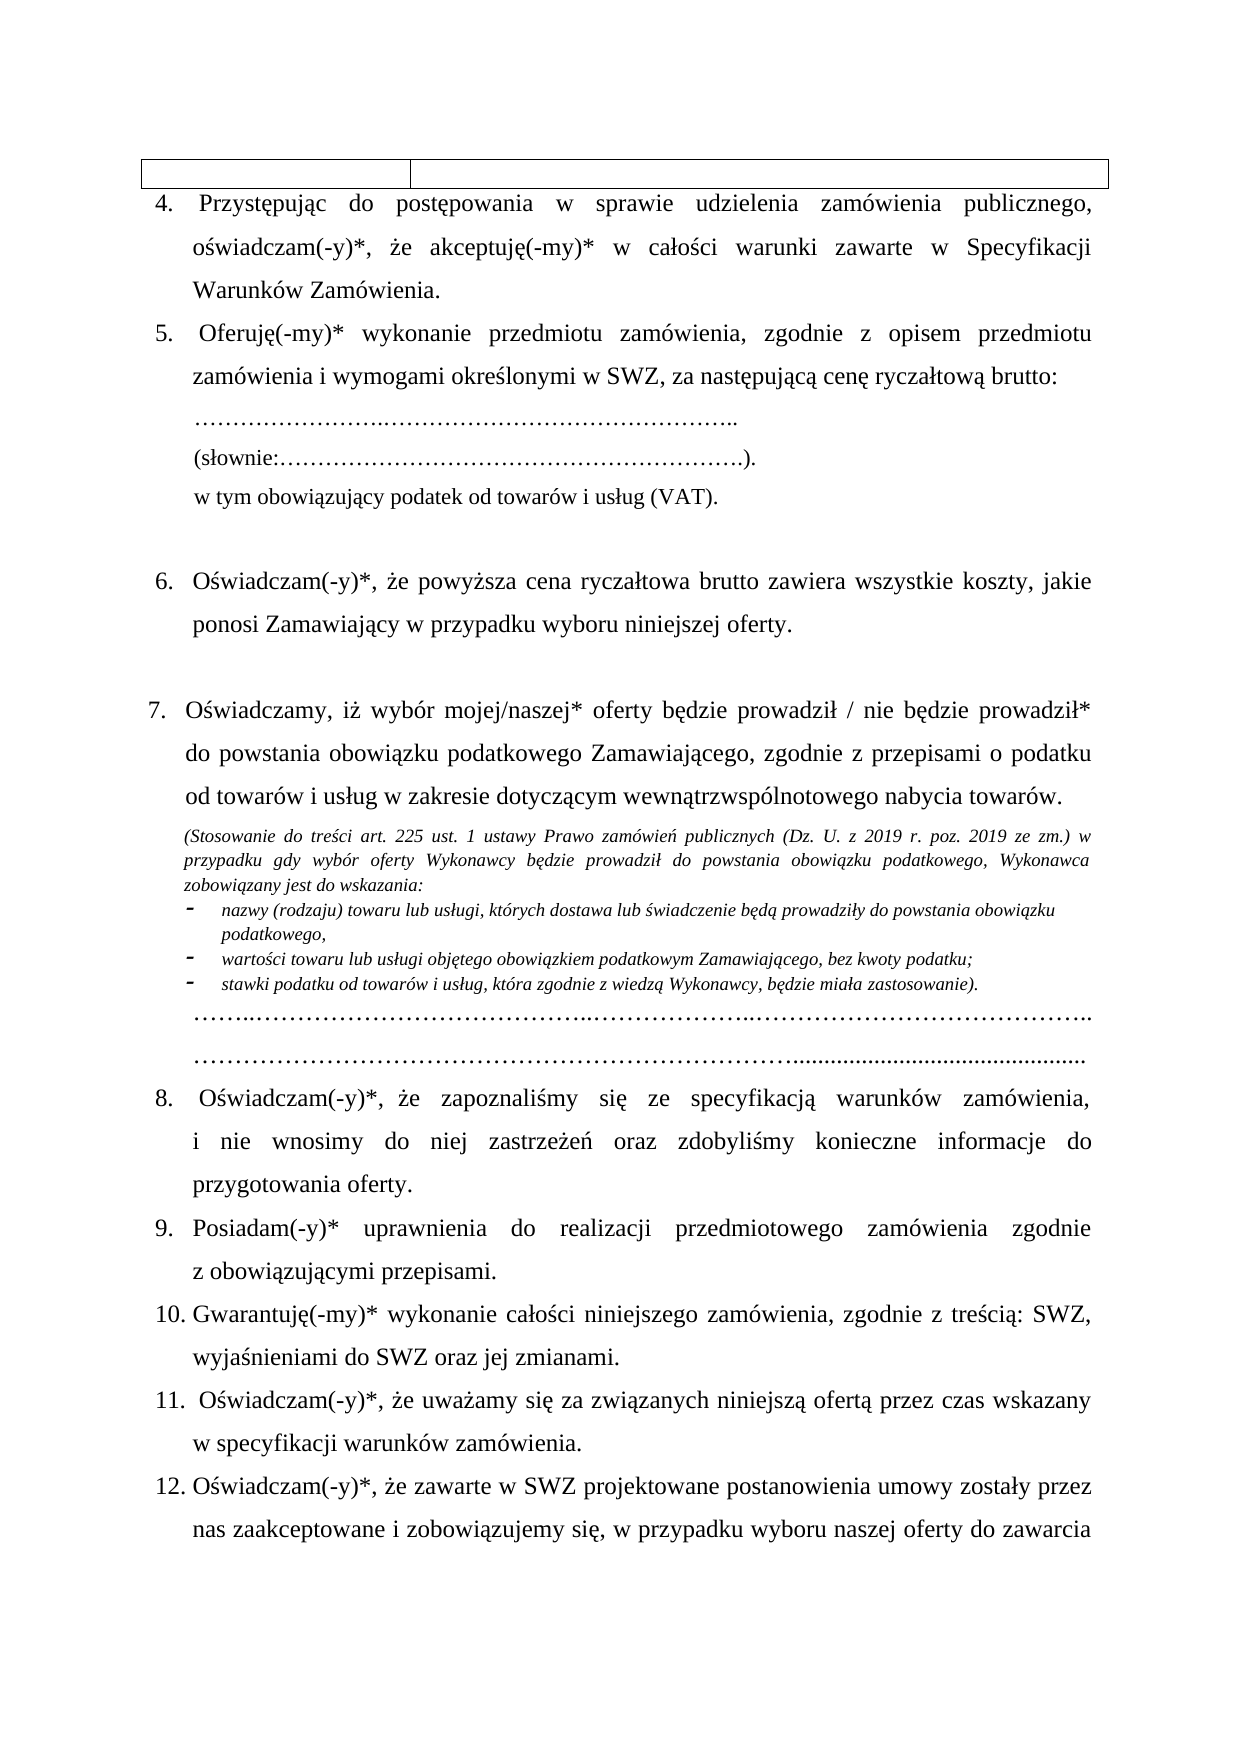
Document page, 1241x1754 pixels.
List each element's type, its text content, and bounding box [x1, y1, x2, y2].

list wartości towaru lub usługi objętego obowiązkiem podatkowym Zamawiającego, bez kwoty podatku; [184, 948, 1148, 971]
list Oświadczam(-y)*, że zawarte w SWZ projektowane postanowienia umowy zostały przez nas zaakceptowane i zobowiązujemy się, w przypadku wyboru naszej oferty do zawarcia [155, 1471, 1093, 1543]
list Gwarantuję(-my)* wykonanie całości niniejszego zamówienia, zgodnie z treścią: SWZ, wyjaśnieniami do SWZ oraz jej zmianami. [155, 1299, 1092, 1371]
list Posiadam(-y)* uprawnienia do realizacji przedmiotowego zamówienia zgodnie z obowiązującymi przepisami. [155, 1213, 1092, 1284]
text ………………………………………………………………............................................... [192, 1040, 1148, 1069]
text (Stosowanie do treści art. 225 ust. 1 ustawy Prawo zamówień publicznych (Dz. U. z 2019 r. poz. 2019 ze zm.) w przypadku gdy wybór oferty Wykonawcy będzie prowadził do powstania obowiązku podatkowego, Wykonawca zobowiązany jest do wskazania: [184, 824, 1092, 896]
table_header [411, 160, 1108, 187]
list Oświadczam(-y)*, że zapoznaliśmy się ze specyfikacją warunków zamówienia, i nie wnosimy do niej zastrzeżeń oraz zdobyliśmy konieczne informacje do przygotowania oferty. [155, 1083, 1092, 1198]
list Oświadczamy, iż wybór mojej/naszej* oferty będzie prowadził / nie będzie prowadził* do powstania obowiązku podatkowego Zamawiającego, zgodnie z przepisami o podatku od towarów i usług w zakresie dotyczącym wewnątrzwspólnotowego nabycia towarów. [148, 695, 1093, 810]
list Oświadczam(-y)*, że powyższa cena ryczałtowa brutto zawiera wszystkie koszty, jakie ponosi Zamawiający w przypadku wyboru niniejszej oferty. [155, 566, 1093, 638]
text …………………….……………………………………….. (słownie:…………………………………………………….). w tym obowiązujący podatek od towarów i usług (VAT). [194, 404, 758, 510]
table_header [142, 160, 410, 187]
list Przystępując do postępowania w sprawie udzielenia zamówienia publicznego, oświadczam(-y)*, że akceptuję(-my)* w całości warunki zawarte w Specyfikacji Warunków Zamówienia. [155, 189, 1092, 303]
list stawki podatku od towarów i usług, która zgodnie z wiedzą Wykonawcy, będzie miała zastosowanie). [184, 972, 1148, 995]
text ……..…………………………………..………………..………………………………….. [192, 997, 1148, 1026]
list Oświadczam(-y)*, że uważamy się za związanych niniejszą ofertą przez czas wskazany w specyfikacji warunków zamówienia. [155, 1385, 1092, 1457]
list Oferuję(-my)* wykonanie przedmiotu zamówienia, zgodnie z opisem przedmiotu zamówienia i wymogami określonymi w SWZ, za następującą cenę ryczałtową brutto: [155, 318, 1092, 390]
list nazwy (rodzaju) towaru lub usługi, których dostawa lub świadczenie będą prowadziły do powstania obowiązku podatkowego, [184, 899, 1093, 945]
